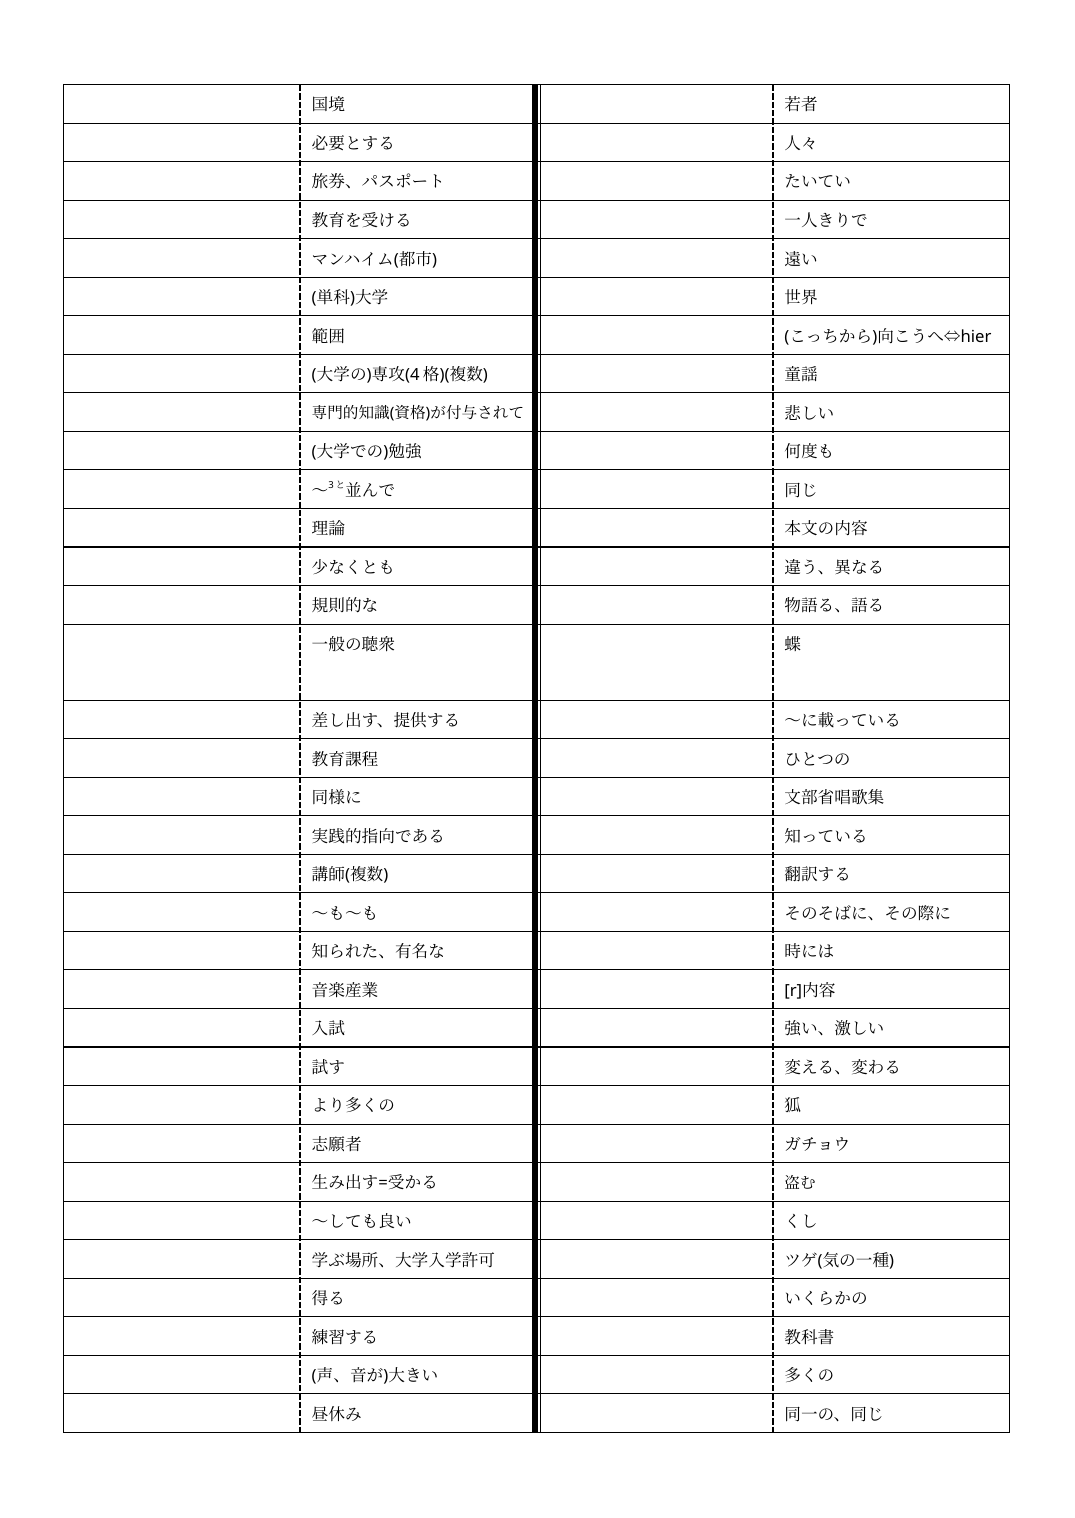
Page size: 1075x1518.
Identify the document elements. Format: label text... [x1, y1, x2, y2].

table_cell [e]Mittegsruhe [64, 1394, 300, 1432]
table_cell das öffentliche(n) Publikum [64, 625, 300, 699]
table_cell 同一の、同じ [773, 1394, 1009, 1432]
table_cell (こっちから)向こうへ⇔hier [773, 316, 1009, 354]
table_cell allein [541, 201, 773, 238]
table_cell 童謡 [773, 355, 1009, 392]
table_cell (大学での)勉強 [300, 432, 532, 469]
table_cell bekommen [64, 1279, 300, 1316]
table_cell hinein [541, 316, 773, 354]
table_cell mancher [541, 1356, 773, 1393]
table_cell [r]Dozenten [64, 855, 300, 892]
table_cell dürfen [64, 1163, 300, 1201]
table_cell [e]Aufnachmeprüfung [64, 1009, 300, 1046]
table_cell ～に載っている [773, 701, 1009, 738]
table_cell [r]Studienplatz [64, 1240, 300, 1278]
table_cell sich4 ausbilden lassen [64, 201, 300, 238]
table_cell [s]Kinderlied [541, 355, 773, 392]
table_cell Mannheim [64, 239, 300, 277]
table_cell いくらかの [773, 1279, 1009, 1316]
table_cell 本文の内容 [773, 509, 1009, 546]
table_cell 実践的指向である [300, 816, 532, 854]
table_cell qualifiziert [64, 393, 300, 431]
table_cell 悲しい [773, 393, 1009, 431]
table_cell 狐 [773, 1086, 1009, 1123]
table_cell (大学の)専攻(4格)(複数) [300, 355, 532, 392]
table_cell そのそばに、その際に [773, 893, 1009, 931]
table_cell 試す [300, 1048, 532, 1085]
table_cell [e]Musikindustrie [64, 970, 300, 1008]
table_cell [s]Schulliederbuch [541, 778, 773, 815]
table_cell 入試 [300, 1009, 532, 1046]
table_cell 教科書 [773, 1317, 1009, 1355]
table_cell laut [64, 1356, 300, 1393]
table_cell [s]Studienfächer(n)(fach) [64, 355, 300, 392]
table_cell 音楽産業 [300, 970, 532, 1008]
table_cell 教育を受ける [300, 201, 532, 238]
table_cell 理論 [300, 509, 532, 546]
table_cell 一人きりで [773, 201, 1009, 238]
table_cell ひとつの [773, 739, 1009, 777]
table_cell 同様に [300, 778, 532, 815]
table_cell praktisch orientiert sein [64, 816, 300, 854]
table_cell meistens [541, 162, 773, 199]
table_cell より多くの [300, 1086, 532, 1123]
table_cell 専門的知識(資格)が付与されて [300, 393, 532, 431]
table_cell ebenfalls [64, 778, 300, 815]
table_cell dabei [541, 893, 773, 931]
table_cell anders [541, 548, 773, 585]
table_cell schulbüchern [541, 1317, 773, 1355]
table_cell 旅券、パスポート [300, 162, 532, 199]
table_cell 志願者 [300, 1125, 532, 1162]
table_cell präsentieren [64, 701, 300, 738]
table_cell ～3と並んで [300, 470, 532, 508]
table_cell [e]Leute [541, 124, 773, 161]
table_cell wissen [541, 816, 773, 854]
table_cell sowohl~als auch~ [64, 893, 300, 931]
table_cell [e]Gans [541, 1125, 773, 1162]
table_cell 練習する [300, 1317, 532, 1355]
table_cell 必要とする [300, 124, 532, 161]
table_cell brauchen [64, 124, 300, 161]
table_cell 昼休み [300, 1394, 532, 1432]
table_cell 生み出す=受かる [300, 1163, 532, 1201]
table_cell 若者 [773, 85, 1009, 122]
table_cell 同じ [773, 470, 1009, 508]
table_cell [e]Grenze [64, 85, 300, 122]
table_cell stark [541, 1009, 773, 1046]
table_cell マンハイム(都市) [300, 239, 532, 277]
table_cell 違う、異なる [773, 548, 1009, 585]
table_cell 世界 [773, 278, 1009, 315]
table_cell übersetzen(übersetzt) [541, 855, 773, 892]
table_cell [r]Studiengang [64, 739, 300, 777]
table_cell (単科)大学 [300, 278, 532, 315]
table_cell 何度も [773, 432, 1009, 469]
table_cell schaffen [64, 1125, 300, 1162]
table_cell 範囲 [300, 316, 532, 354]
table_cell mindestens [64, 548, 300, 585]
table_cell manchmal [541, 932, 773, 969]
table_cell 規則的な [300, 586, 532, 623]
table_cell [r]Bereich [64, 316, 300, 354]
table_cell [e]Schmetterling [541, 625, 773, 699]
table_cell traurige [541, 393, 773, 431]
table_cell [r]Reisepass [64, 162, 300, 199]
table_cell 知られた、有名な [300, 932, 532, 969]
table_cell weite [541, 239, 773, 277]
table_cell (声、音が)大きい [300, 1356, 532, 1393]
table_cell [e]Welt [541, 278, 773, 315]
table_cell regelmäßigen [64, 586, 300, 623]
table_cell 知っている [773, 816, 1009, 854]
table_cell [s]Studium [64, 432, 300, 469]
table_cell たいてい [773, 162, 1009, 199]
table_cell 多くの [773, 1356, 1009, 1393]
table_cell [r]Texinhalt [541, 509, 773, 546]
table_cell steht [541, 701, 773, 738]
table_cell 講師(複数) [300, 855, 532, 892]
table_cell 変える、変わる [773, 1048, 1009, 1085]
table_cell verändern(t) [541, 1048, 773, 1085]
table_cell 蝶 [773, 625, 1009, 699]
table_cell [r,e]Junge [541, 85, 773, 122]
table_cell [r]Fuchs [541, 1086, 773, 1123]
table_cell gleich [541, 470, 773, 508]
table_cell 得る [300, 1279, 532, 1316]
table_cell ～も～も [300, 893, 532, 931]
table_cell erzählen(lt) [541, 586, 773, 623]
table_cell 時には [773, 932, 1009, 969]
table_cell 教育課程 [300, 739, 532, 777]
table_cell während 2格 [64, 1202, 300, 1239]
table_cell ～しても良い [300, 1202, 532, 1239]
table_cell [e]Hochschule [64, 278, 300, 315]
table_cell 国境 [300, 85, 532, 122]
table_cell [r]Kamm [541, 1202, 773, 1239]
table_cell 一般の聴衆 [300, 625, 532, 699]
table_cell neben 3格 [64, 470, 300, 508]
table_cell versuchen [64, 1048, 300, 1085]
table_cell stehlen(stiehlt) [541, 1163, 773, 1201]
table_cell üben [64, 1317, 300, 1355]
table_cell oft [541, 432, 773, 469]
table_cell 少なくとも [300, 548, 532, 585]
table_cell くし [773, 1202, 1009, 1239]
table_cell ガチョウ [773, 1125, 1009, 1162]
table_cell ersten [541, 739, 773, 777]
table_cell 差し出す、提供する [300, 701, 532, 738]
table_cell bekannt(e) [64, 932, 300, 969]
table_cell 翻訳する [773, 855, 1009, 892]
table_cell 人々 [773, 124, 1009, 161]
table_cell identisch [541, 1394, 773, 1432]
table_cell der Buchs [541, 1240, 773, 1278]
table_cell bewerber [64, 1086, 300, 1123]
table_cell einige [541, 1279, 773, 1316]
table_cell 強い、激しい [773, 1009, 1009, 1046]
table_cell 遠い [773, 239, 1009, 277]
table_cell [e]Theorie [64, 509, 300, 546]
table_cell 盗む [773, 1163, 1009, 1201]
table_cell 学ぶ場所、大学入学許可 [300, 1240, 532, 1278]
table_cell 物語る、語る [773, 586, 1009, 623]
table_cell 文部省唱歌集 [773, 778, 1009, 815]
table_cell [r]内容 [773, 970, 1009, 1008]
table_cell ツゲ(気の一種) [773, 1240, 1009, 1278]
table_cell Inhalt [541, 970, 773, 1008]
